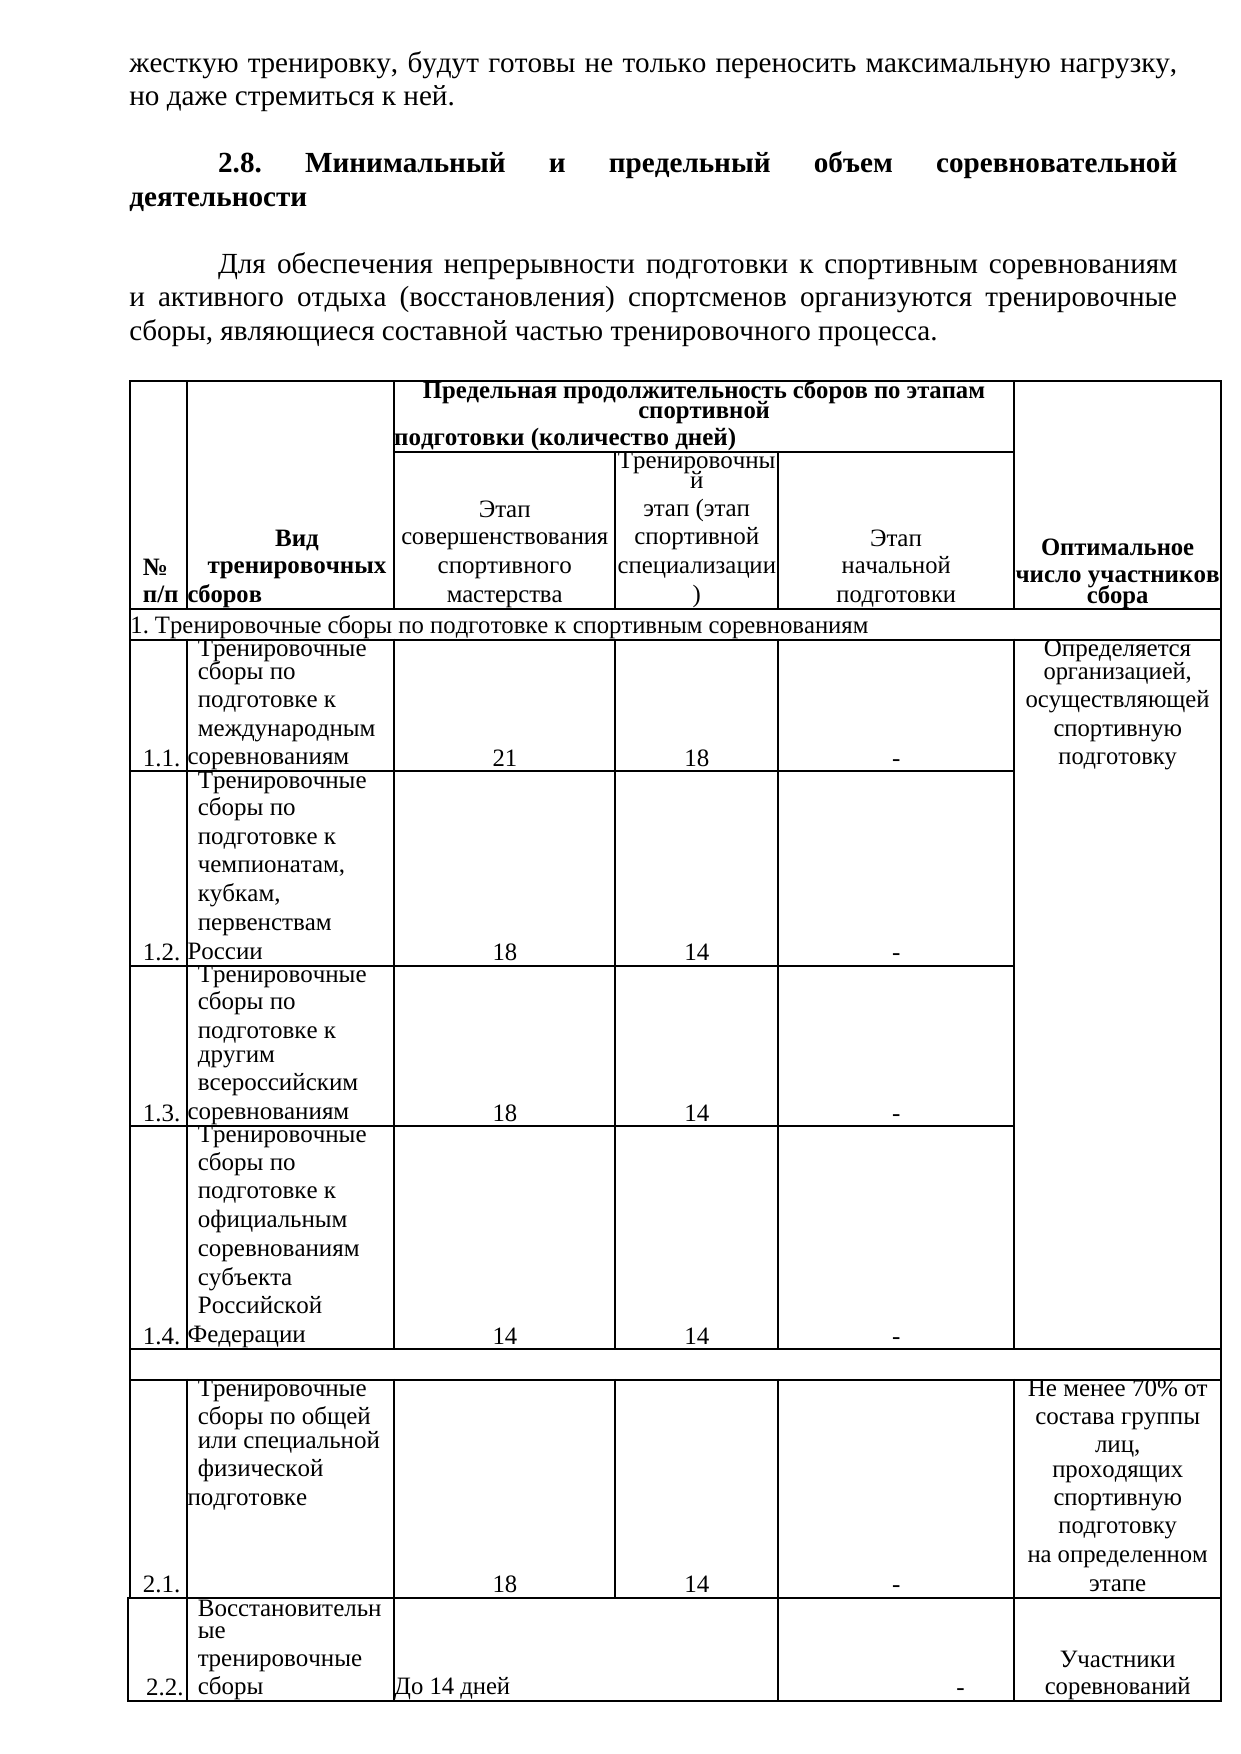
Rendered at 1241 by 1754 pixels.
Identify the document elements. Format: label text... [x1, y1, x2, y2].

table_cell Тренировочные сборы по подготовке к другим всероссийским соревнованиям [188, 967, 393, 1125]
table_cell 1.3. [131, 967, 186, 1125]
table_header № п/п [131, 382, 186, 608]
table_cell 2.2. [129, 1599, 186, 1700]
table_cell 1.1. [131, 641, 186, 770]
table_cell Восстановительные тренировочные сборы [188, 1599, 393, 1700]
table_header Предельная продолжительность сборов по этапам спортивной подготовки (количество дней) [395, 382, 1013, 451]
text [129, 45, 1178, 112]
table_cell Тренировочные сборы по подготовке к официальным соревнованиям субъекта Российской Федерации [188, 1127, 393, 1348]
table_cell Тренировочные сборы по общей или специальной физической подготовке [188, 1381, 393, 1597]
table_cell 1.4. [131, 1127, 186, 1348]
table_cell Не менее 70% от состава группы лиц, проходящих спортивную подготовку на определенном этапе [1015, 1381, 1220, 1597]
table_cell [131, 1350, 1220, 1379]
table_cell 2.1. [131, 1381, 186, 1597]
table_cell 18 [395, 967, 614, 1125]
table_cell - [779, 1599, 1013, 1700]
table_cell 18 [395, 1381, 614, 1597]
text Для обеспечения непрерывности подготовки к спортивным соревнованиям и активного отдыха (восстановления) спортсменов организуются тренировочные сборы, являющиеся составной частью тренировочного процесса. [129, 246, 1178, 347]
table_cell 1.2. [131, 772, 186, 964]
table_cell Тренировочные сборы по подготовке к чемпионатам, кубкам, первенствам России [188, 772, 393, 964]
table_cell 14 [616, 967, 777, 1125]
table_cell 18 [616, 641, 777, 770]
table_cell Этап начальной подготовки [779, 453, 1013, 608]
table_cell До 14 дней [395, 1599, 777, 1700]
table_cell 1. Тренировочные сборы по подготовке к спортивным соревнованиям [131, 610, 1220, 638]
table_cell Этап совершенствования спортивного мастерства [395, 453, 614, 608]
table_cell 14 [616, 1127, 777, 1348]
table_cell 21 [395, 641, 614, 770]
table_cell - [779, 967, 1013, 1125]
table_cell Тренировочные сборы по подготовке к международным соревнованиям [188, 641, 393, 770]
table_cell 14 [616, 772, 777, 964]
table_cell 18 [395, 772, 614, 964]
table_cell - [779, 1381, 1013, 1597]
table_cell - [779, 1127, 1013, 1348]
table_cell - [779, 772, 1013, 964]
table_cell 14 [395, 1127, 614, 1348]
text 2.8. Минимальный и предельный объем соревновательной деятельности [129, 145, 1178, 212]
table_cell Тренировочный этап (этап спортивной специализации) [616, 453, 777, 608]
table_cell Определяется организацией, осуществляющей спортивную подготовку [1015, 641, 1220, 1348]
table_cell 14 [616, 1381, 777, 1597]
table_cell Участники соревнований [1015, 1599, 1220, 1700]
table_header Оптимальное число участников сбора [1015, 382, 1220, 608]
table_cell - [779, 641, 1013, 770]
table_header Вид тренировочных сборов [188, 382, 393, 608]
